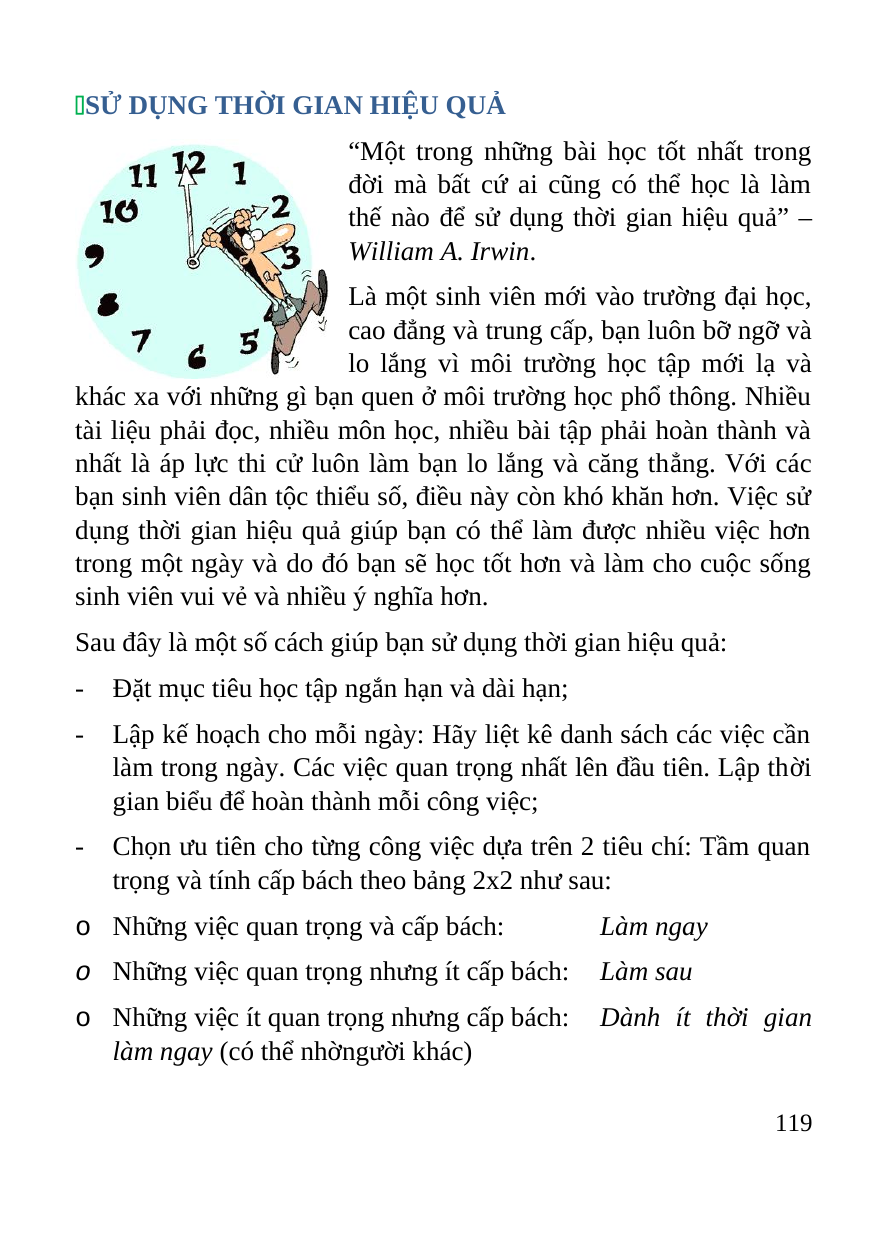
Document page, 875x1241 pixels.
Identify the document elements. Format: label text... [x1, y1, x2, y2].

text Sau đây là một số cách giúp bạn sử dụng thời gian hiệu quả: [75, 625, 812, 658]
list Lập kế hoạch cho mỗi ngày: Hãy liệt kê danh sách các việc cần làm trong ngày. Các việc quan trọng nhất lên đầu tiên. Lập thời gian biểu để hoàn thành mỗi công việc; [75, 717, 812, 817]
text Là một sinh viên mới vào trường đại học, cao đẳng và trung cấp, bạn luôn bỡ ngỡ và lo lắng vì môi trường học tập mới lạ và khác xa với những gì bạn quen ở môi trường học phổ thông. Nhiều tài liệu phải đọc, nhiều môn học, nhiều bài tập phải hoàn thành và nhất là áp lực thi cử luôn làm bạn lo lắng và căng thẳng. Với các bạn sinh viên dân tộc thiểu số, điều này còn khó khăn hơn. Việc sử dụng thời gian hiệu quả giúp bạn có thể làm được nhiều việc hơn trong một ngày và do đó bạn sẽ học tốt hơn và làm cho cuộc sống sinh viên vui vẻ và nhiều ý nghĩa hơn. [75, 279, 812, 612]
picture [75, 139, 330, 379]
list Những việc quan trọng nhưng ít cấp bách: Làm sau [75, 954, 812, 987]
list Những việc quan trọng và cấp bách: Làm ngay [75, 908, 812, 942]
subtitle SỬ DỤNG THỜI GIAN HIỆU QUẢ [75, 87, 812, 121]
text “Một trong những bài học tốt nhất trong đời mà bất cứ ai cũng có thể học là làm thế nào để sử dụng thời gian hiệu quả” – William A. Irwin. [75, 133, 812, 267]
list Chọn ưu tiên cho từng công việc dựa trên 2 tiêu chí: Tầm quan trọng và tính cấp bách theo bảng 2x2 như sau: [75, 829, 812, 896]
list Đặt mục tiêu học tập ngắn hạn và dài hạn; [75, 671, 812, 704]
list Những việc ít quan trọng nhưng cấp bách: Dành ít thời gian làm ngay (có thể nhờngười khác) [75, 1000, 812, 1067]
